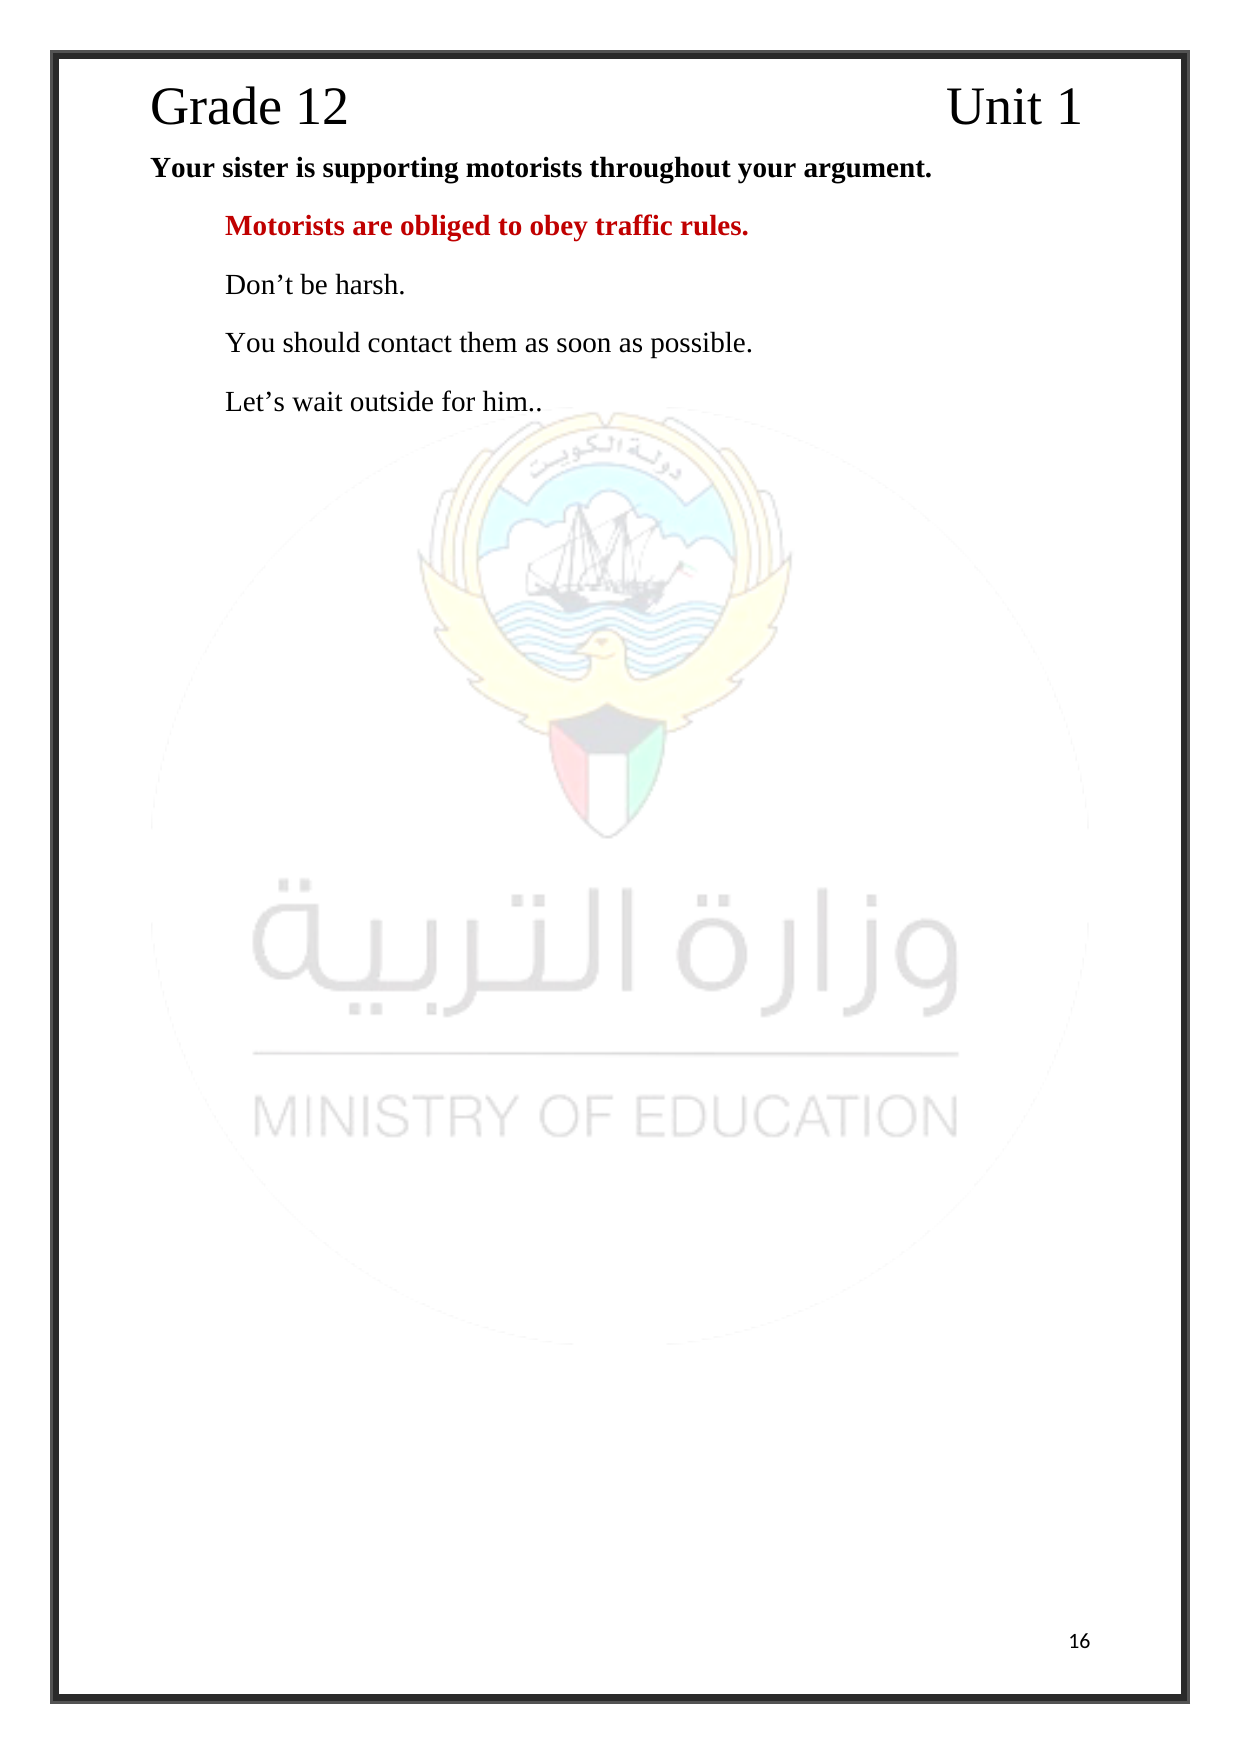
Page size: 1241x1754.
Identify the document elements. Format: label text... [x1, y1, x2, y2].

text Your sister is supporting motorists throughout your argument. [150, 150, 1090, 183]
text You should contact them as soon as possible. [225, 326, 1090, 359]
text Don’t be harsh. [225, 267, 1090, 301]
text Motorists are obliged to obey traffic rules. [225, 208, 1090, 242]
text Let’s wait outside for him.. [225, 384, 1090, 418]
